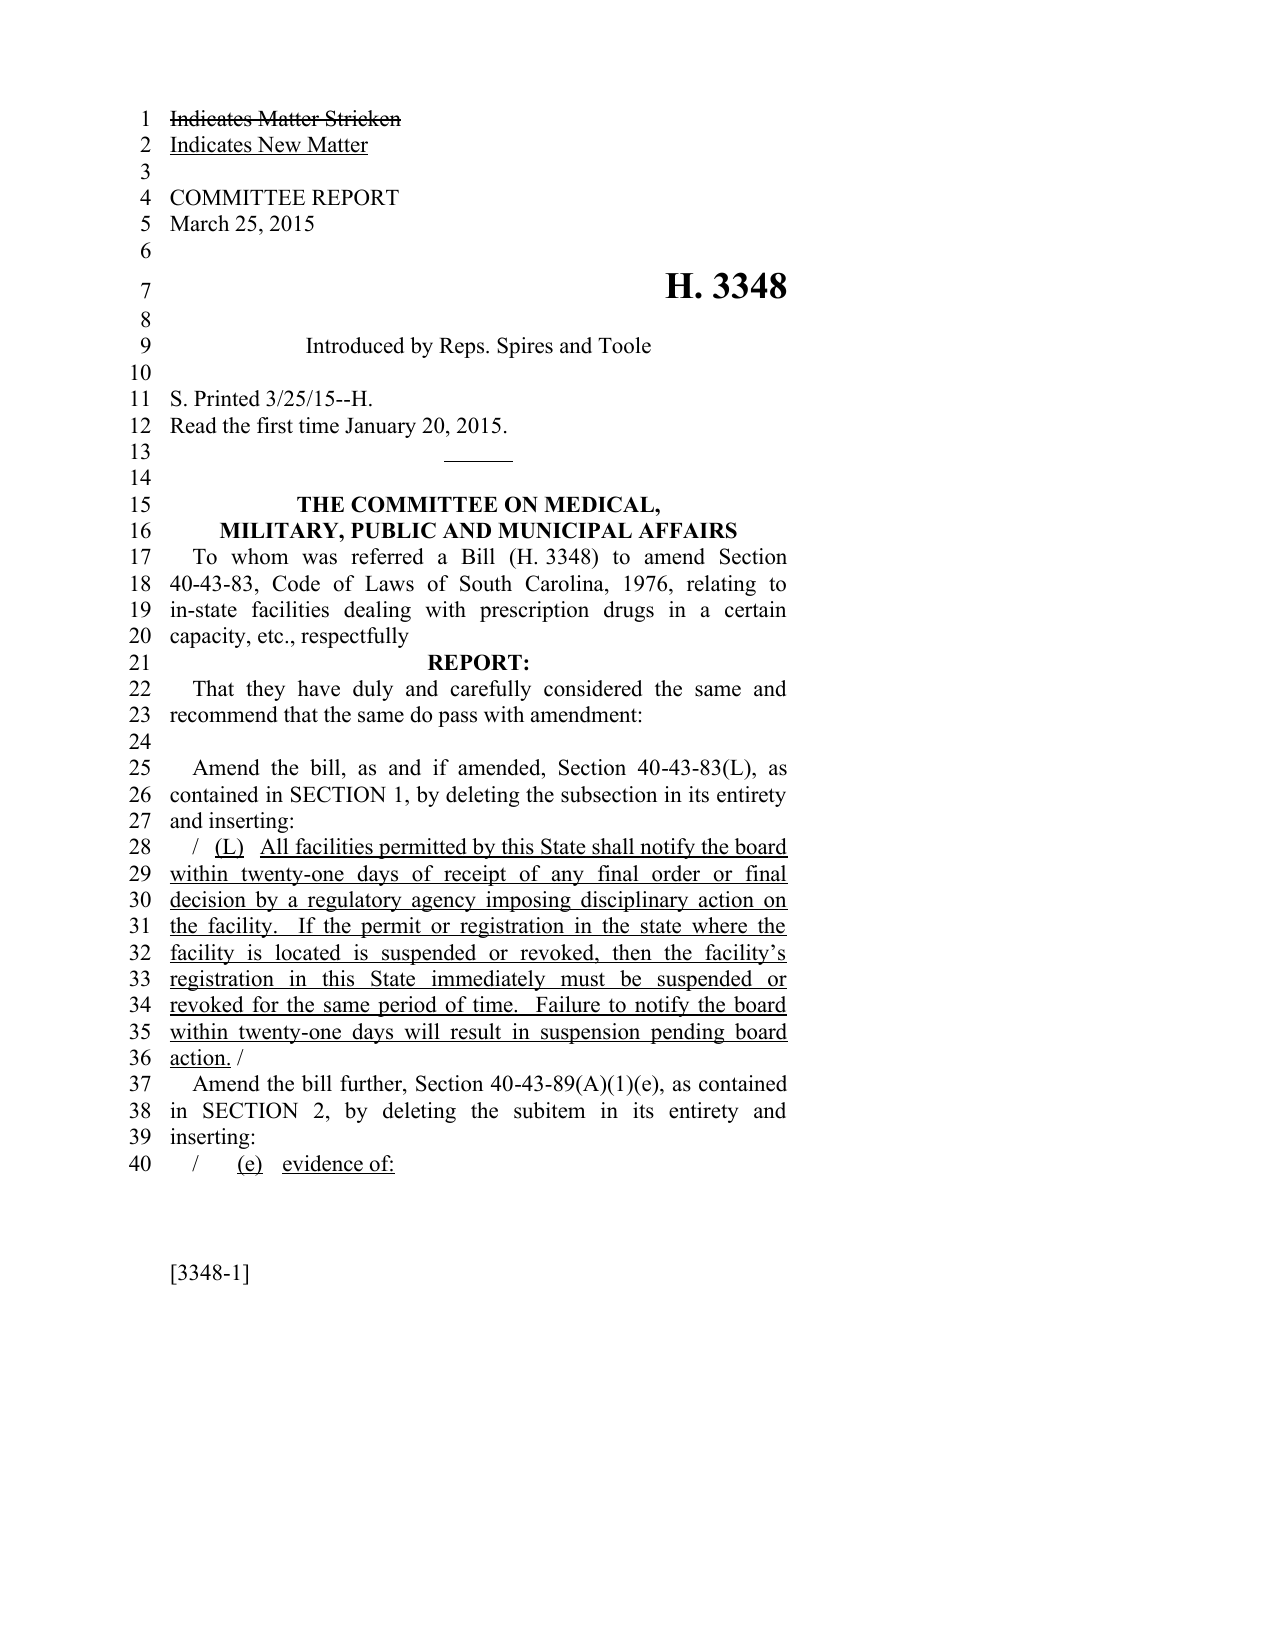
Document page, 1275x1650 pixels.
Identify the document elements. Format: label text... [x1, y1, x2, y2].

text THE COMMITTEE ON MEDICAL, [169, 491, 787, 517]
text REPORT: [169, 649, 787, 675]
text S. Printed 3/25/15--H. [169, 385, 787, 412]
text COMMITTEE REPORT [169, 184, 787, 210]
text / (e) evidence of: [169, 1149, 787, 1176]
text Amend the bill further, Section 40-43-89(A)(1)(e), as contained in SECTION 2, by deleting the subitem in its entirety and inserting: [169, 1071, 787, 1149]
text Indicates New Matter [169, 131, 787, 158]
text Amend the bill, as and if amended, Section 40-43-83(L), as contained in SECTION 1, by deleting the subsection in its entirety and inserting: [169, 754, 787, 833]
text MILITARY, PUBLIC AND MUNICIPAL AFFAIRS [169, 517, 787, 543]
text March 25, 2015 [169, 210, 787, 237]
text H. 3348 [169, 263, 787, 306]
text Introduced by Reps. Spires and Toole [169, 333, 787, 359]
text Read the first time January 20, 2015. [169, 412, 787, 438]
text To whom was referred a Bill (H. 3348) to amend Section 40-43-83, Code of Laws of South Carolina, 1976, relating to in-state facilities dealing with prescription drugs in a certain capacity, etc., respectfully [169, 543, 787, 649]
text That they have duly and carefully considered the same and recommend that the same do pass with amendment: [169, 675, 787, 728]
text Indicates Matter Stricken [169, 105, 787, 131]
